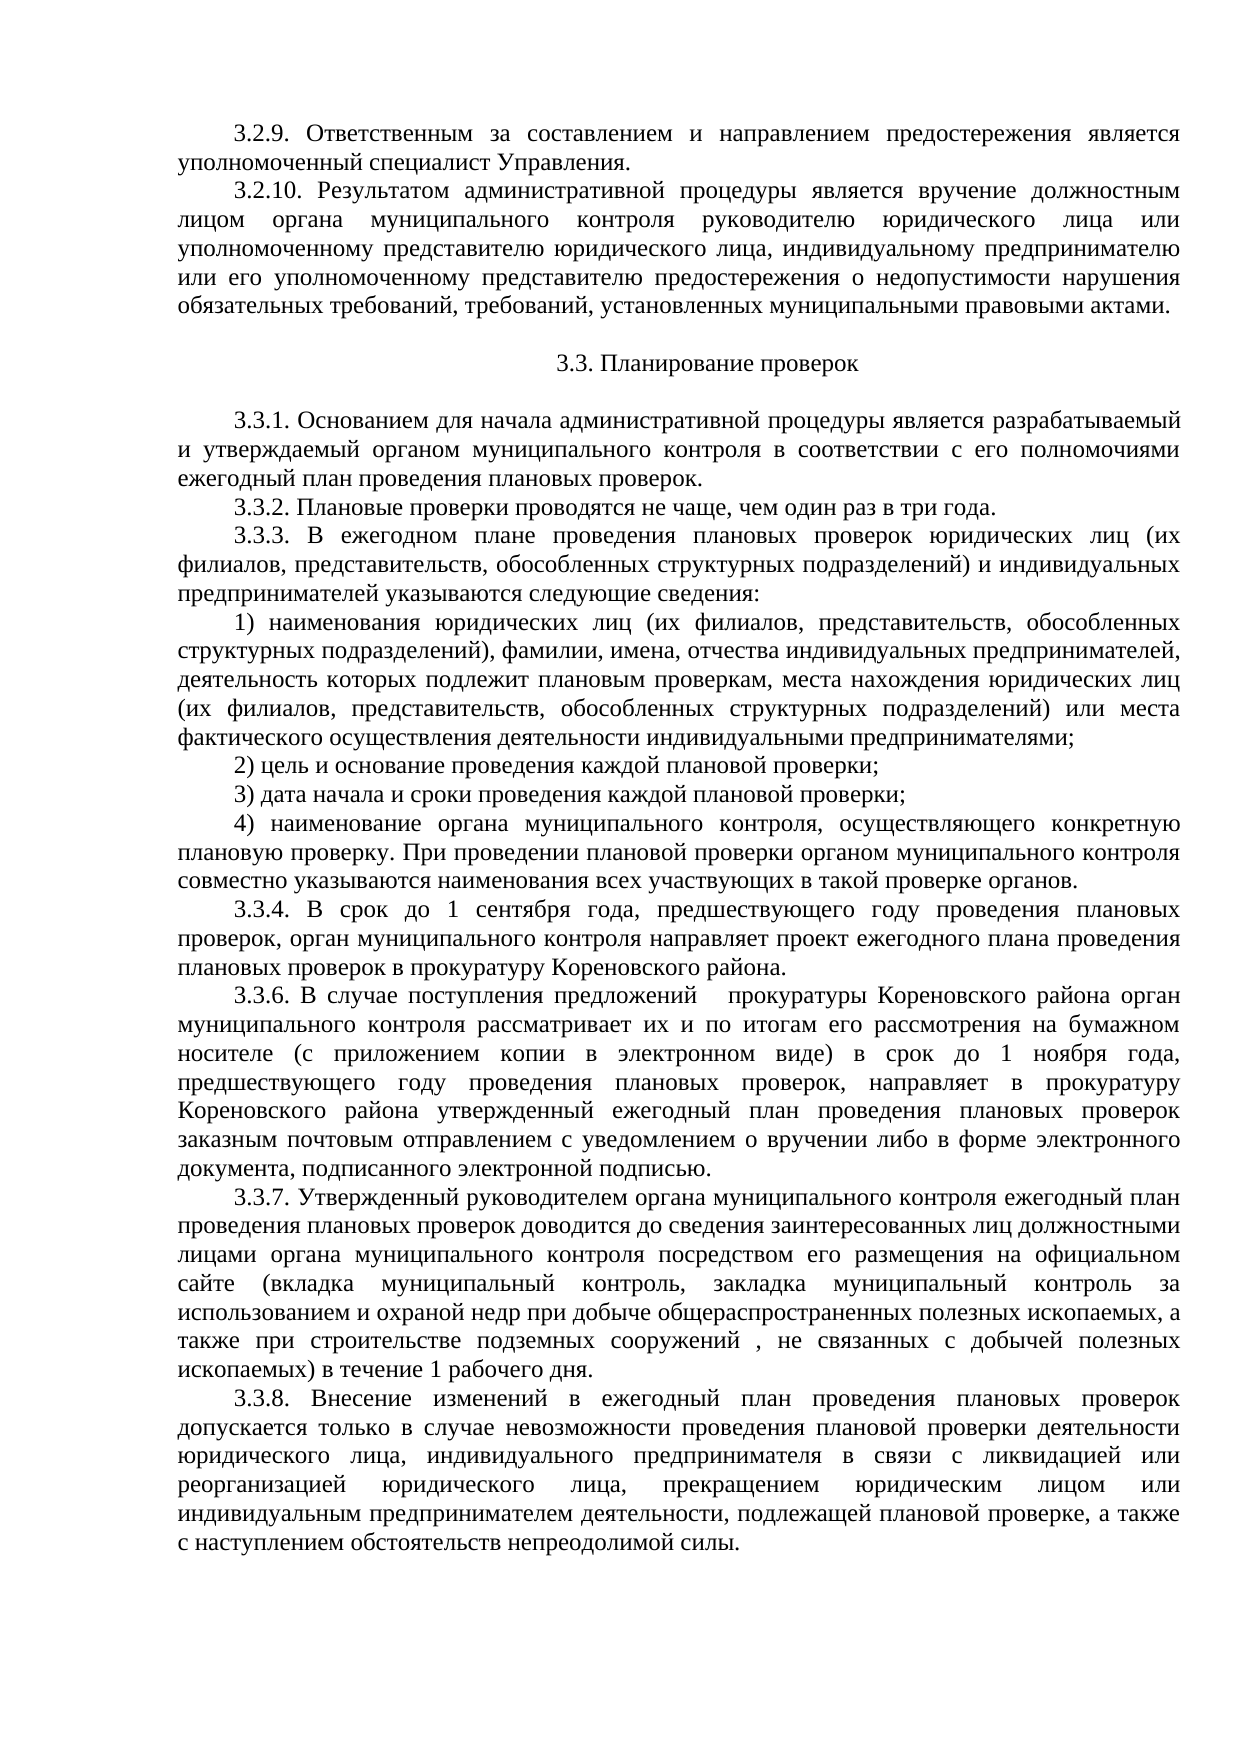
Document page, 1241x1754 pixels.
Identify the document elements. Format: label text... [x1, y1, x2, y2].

text 1) наименования юридических лиц (их филиалов, представительств, обособленных структурных подразделений), фамилии, имена, отчества индивидуальных предпринимателей, деятельность которых подлежит плановым проверкам, места нахождения юридических лиц (их филиалов, представительств, обособленных структурных подразделений) или места фактического осуществления деятельности индивидуальными предпринимателями; [177, 607, 1181, 751]
text 2) цель и основание проведения каждой плановой проверки; [177, 751, 1181, 779]
text 3.3.8. Внесение изменений в ежегодный план проведения плановых проверок допускается только в случае невозможности проведения плановой проверки деятельности юридического лица, индивидуального предпринимателя в связи с ликвидацией или реорганизацией юридического лица, прекращением юридическим лицом или индивидуальным предпринимателем деятельности, подлежащей плановой проверке, а также с наступлением обстоятельств непреодолимой силы. [177, 1383, 1181, 1556]
text 3.3.4. В срок до 1 сентября года, предшествующего году проведения плановых проверок, орган муниципального контроля направляет проект ежегодного плана проведения плановых проверок в прокуратуру Кореновского района. [177, 894, 1181, 981]
text 3.3.1. Основанием для начала административной процедуры является разрабатываемый и утверждаемый органом муниципального контроля в соответствии с его полномочиями ежегодный план проведения плановых проверок. [177, 406, 1181, 492]
text 3.3.2. Плановые проверки проводятся не чаще, чем один раз в три года. [177, 492, 1181, 521]
text 3.3. Планирование проверок [177, 348, 1181, 377]
text 3.2.9. Ответственным за составлением и направлением предостережения является уполномоченный специалист Управления. [177, 118, 1181, 176]
text 3.3.7. Утвержденный руководителем органа муниципального контроля ежегодный план проведения плановых проверок доводится до сведения заинтересованных лиц должностными лицами органа муниципального контроля посредством его размещения на официальном сайте (вкладка муниципальный контроль, закладка муниципальный контроль за использованием и охраной недр при добыче общераспространенных полезных ископаемых, а также при строительстве подземных сооружений , не связанных с добычей полезных ископаемых) в течение 1 рабочего дня. [177, 1182, 1181, 1383]
text 3) дата начала и сроки проведения каждой плановой проверки; [177, 779, 1181, 808]
text 3.3.3. В ежегодном плане проведения плановых проверок юридических лиц (их филиалов, представительств, обособленных структурных подразделений) и индивидуальных предпринимателей указываются следующие сведения: [177, 521, 1181, 607]
text 4) наименование органа муниципального контроля, осуществляющего конкретную плановую проверку. При проведении плановой проверки органом муниципального контроля совместно указываются наименования всех участвующих в такой проверке органов. [177, 808, 1181, 894]
text 3.3.6. В случае поступления предложений прокуратуры Кореновского района орган муниципального контроля рассматривает их и по итогам его рассмотрения на бумажном носителе (с приложением копии в электронном виде) в срок до 1 ноября года, предшествующего году проведения плановых проверок, направляет в прокуратуру Кореновского района утвержденный ежегодный план проведения плановых проверок заказным почтовым отправлением с уведомлением о вручении либо в форме электронного документа, подписанного электронной подписью. [177, 981, 1181, 1182]
text 3.2.10. Результатом административной процедуры является вручение должностным лицом органа муниципального контроля руководителю юридического лица или уполномоченному представителю юридического лица, индивидуальному предпринимателю или его уполномоченному представителю предостережения о недопустимости нарушения обязательных требований, требований, установленных муниципальными правовыми актами. [177, 176, 1181, 319]
